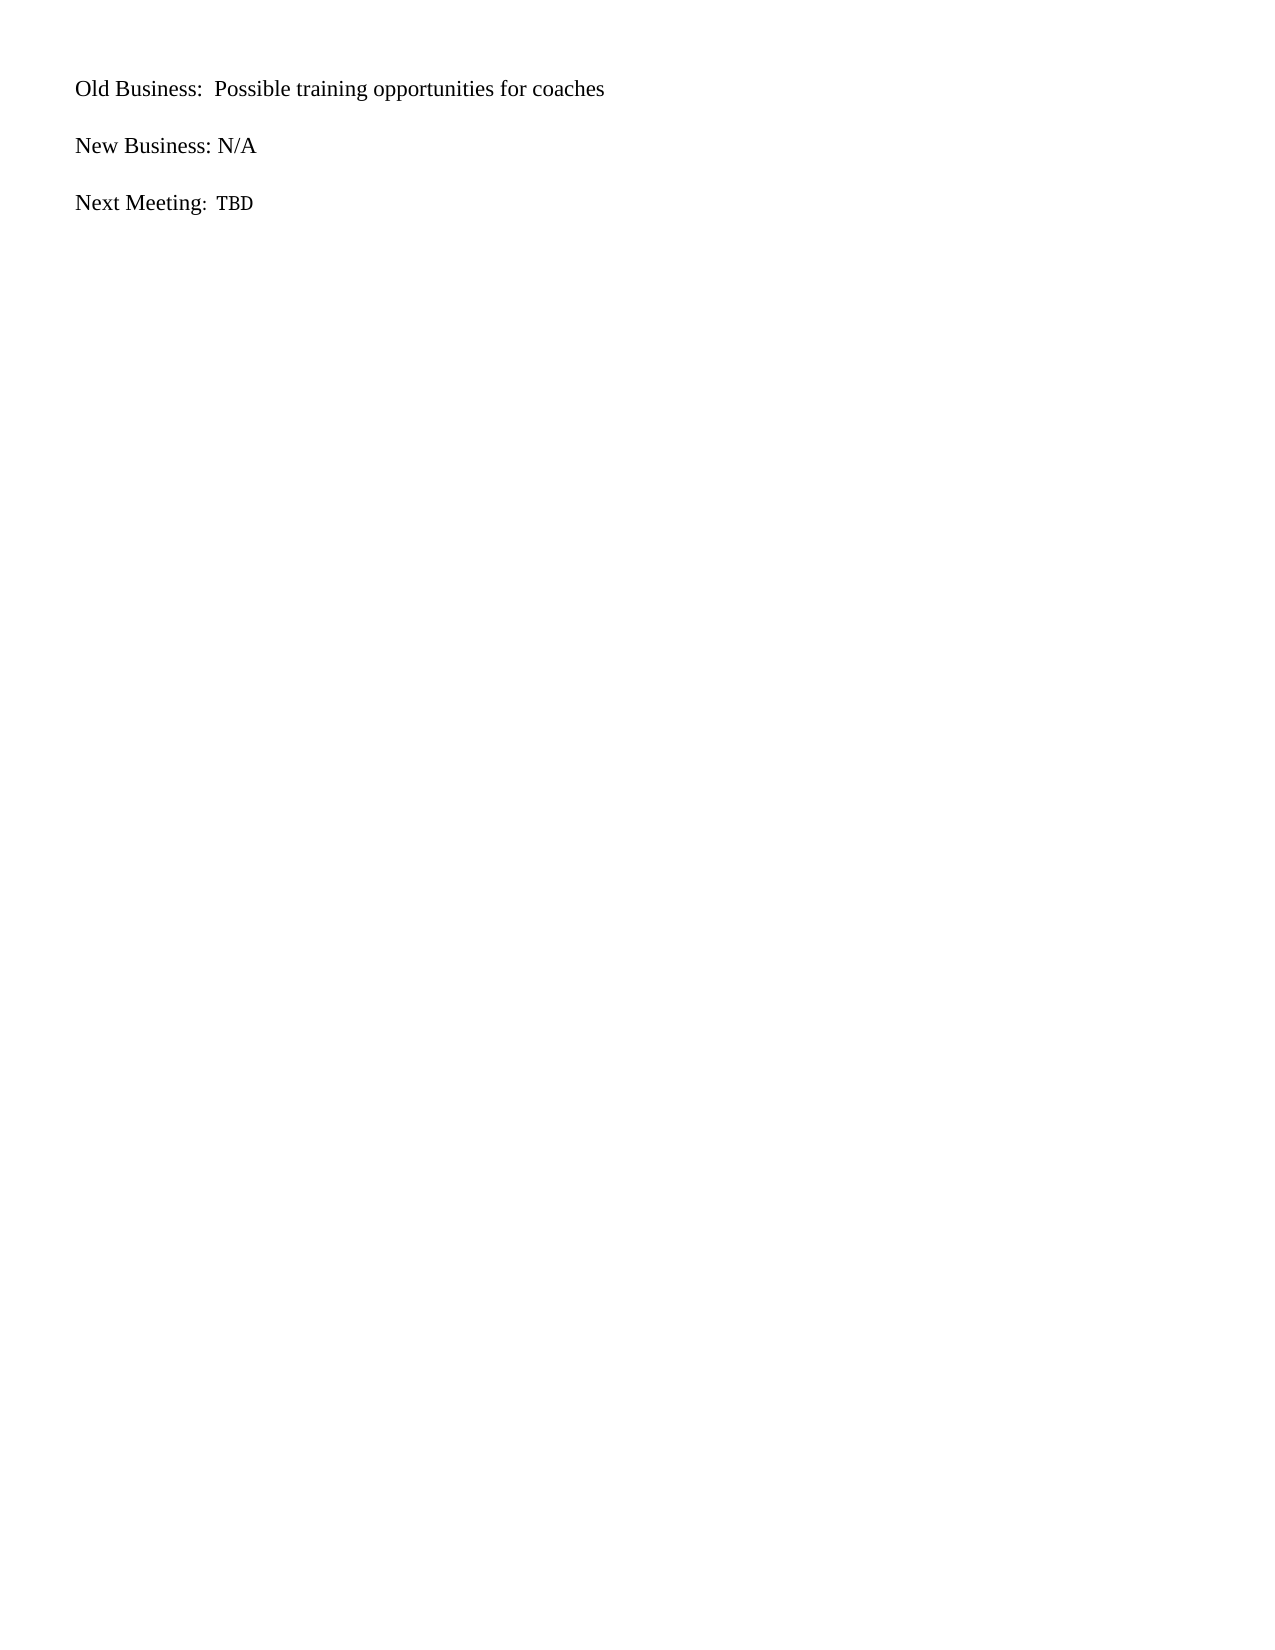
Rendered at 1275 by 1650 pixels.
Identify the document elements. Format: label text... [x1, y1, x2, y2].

text New Business: N/A [75, 132, 1125, 158]
text Next Meeting: TBD [75, 189, 1125, 215]
text Old Business: Possible training opportunities for coaches [75, 75, 1125, 101]
